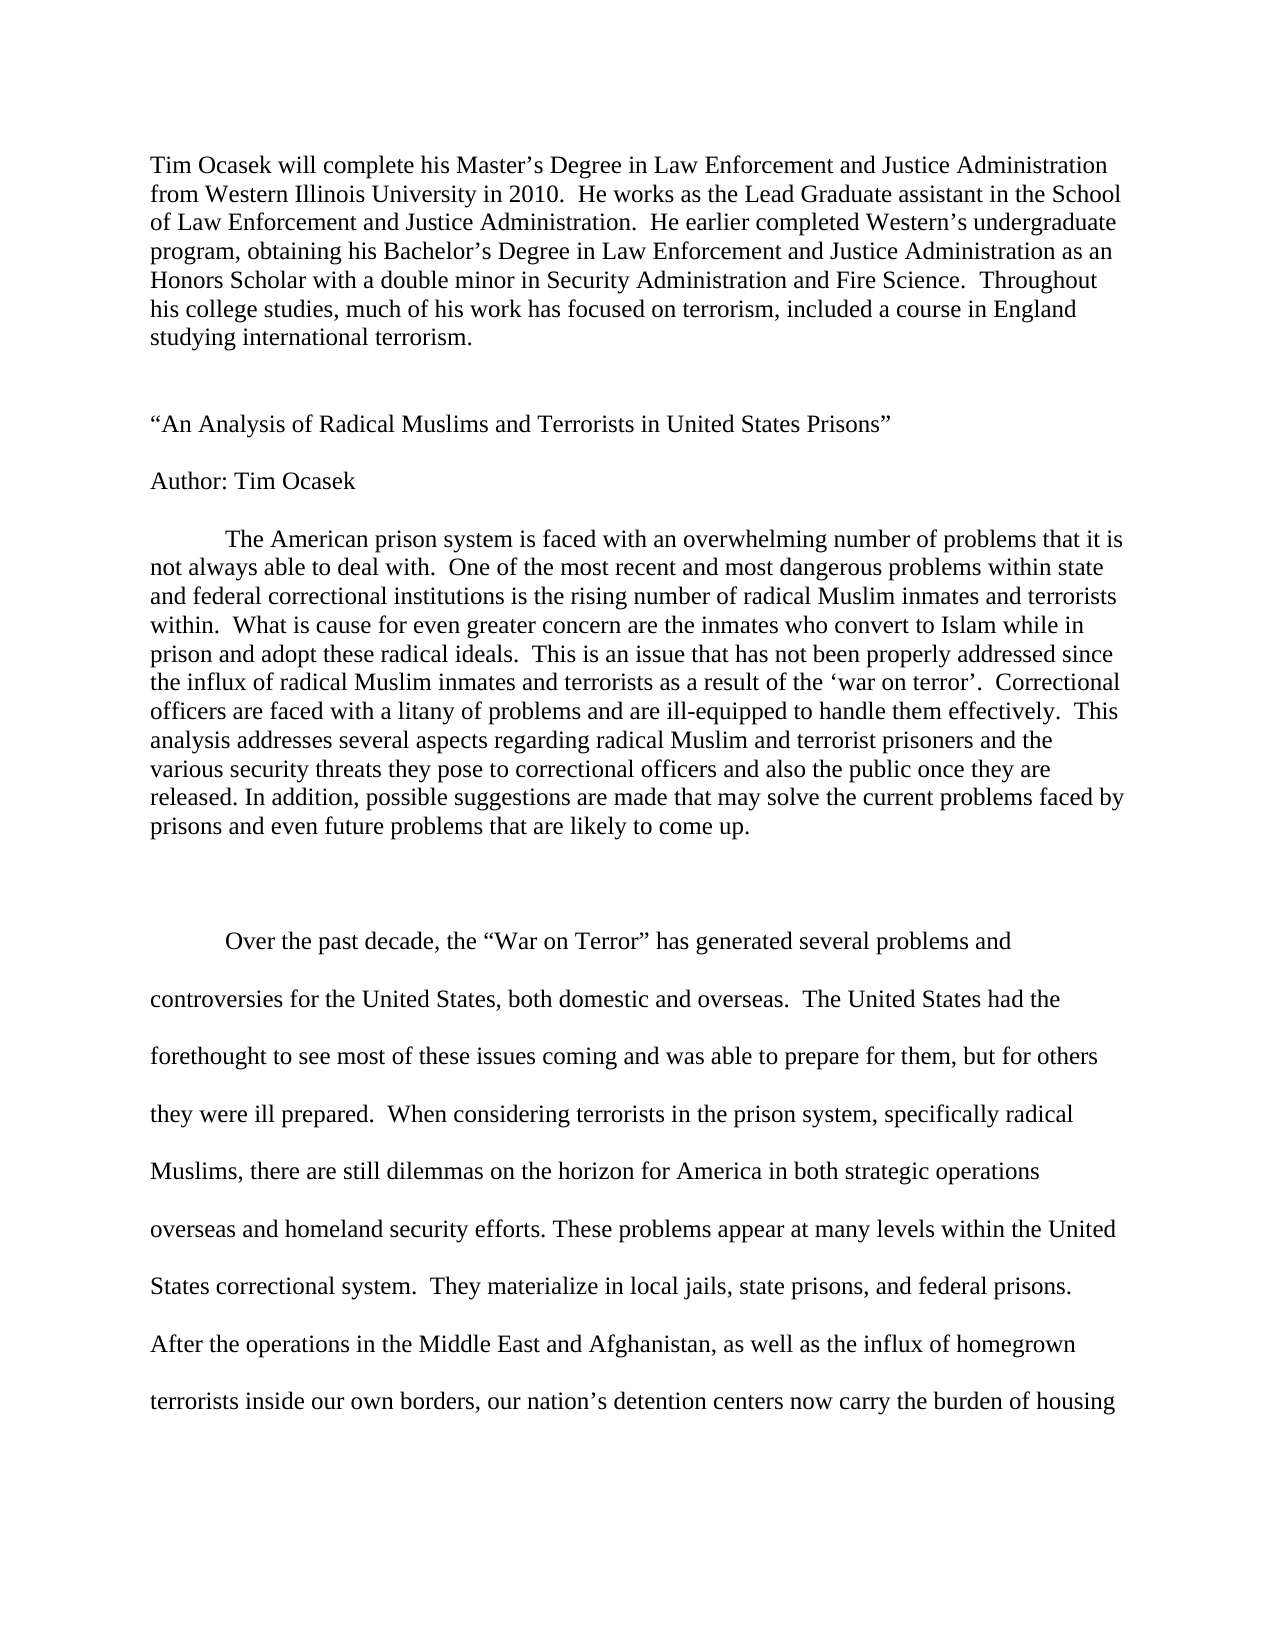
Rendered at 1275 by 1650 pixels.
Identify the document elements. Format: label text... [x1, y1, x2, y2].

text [150, 926, 1125, 1415]
text “An Analysis of Radical Muslims and Terrorists in United States Prisons” [150, 409, 1125, 437]
text The American prison system is faced with an overwhelming number of problems that it is not always able to deal with. One of the most recent and most dangerous problems within state and federal correctional institutions is the rising number of radical Muslim inmates and terrorists within. What is cause for even greater concern are the inmates who convert to Islam while in prison and adopt these radical ideals. This is an issue that has not been properly addressed since the influx of radical Muslim inmates and terrorists as a result of the ‘war on terror’. Correctional officers are faced with a litany of problems and are ill-equipped to handle them effectively. This analysis addresses several aspects regarding radical Muslim and terrorist prisoners and the various security threats they pose to correctional officers and also the public once they are released. In addition, possible suggestions are made that may solve the current problems faced by prisons and even future problems that are likely to come up. [150, 524, 1125, 840]
text Tim Ocasek will complete his Master’s Degree in Law Enforcement and Justice Administration from Western Illinois University in 2010. He works as the Lead Graduate assistant in the School of Law Enforcement and Justice Administration. He earlier completed Western’s undergraduate program, obtaining his Bachelor’s Degree in Law Enforcement and Justice Administration as an Honors Scholar with a double minor in Security Administration and Fire Science. Throughout his college studies, much of his work has focused on terrorism, included a course in England studying international terrorism. [150, 150, 1125, 351]
text Author: Tim Ocasek [150, 466, 1125, 495]
